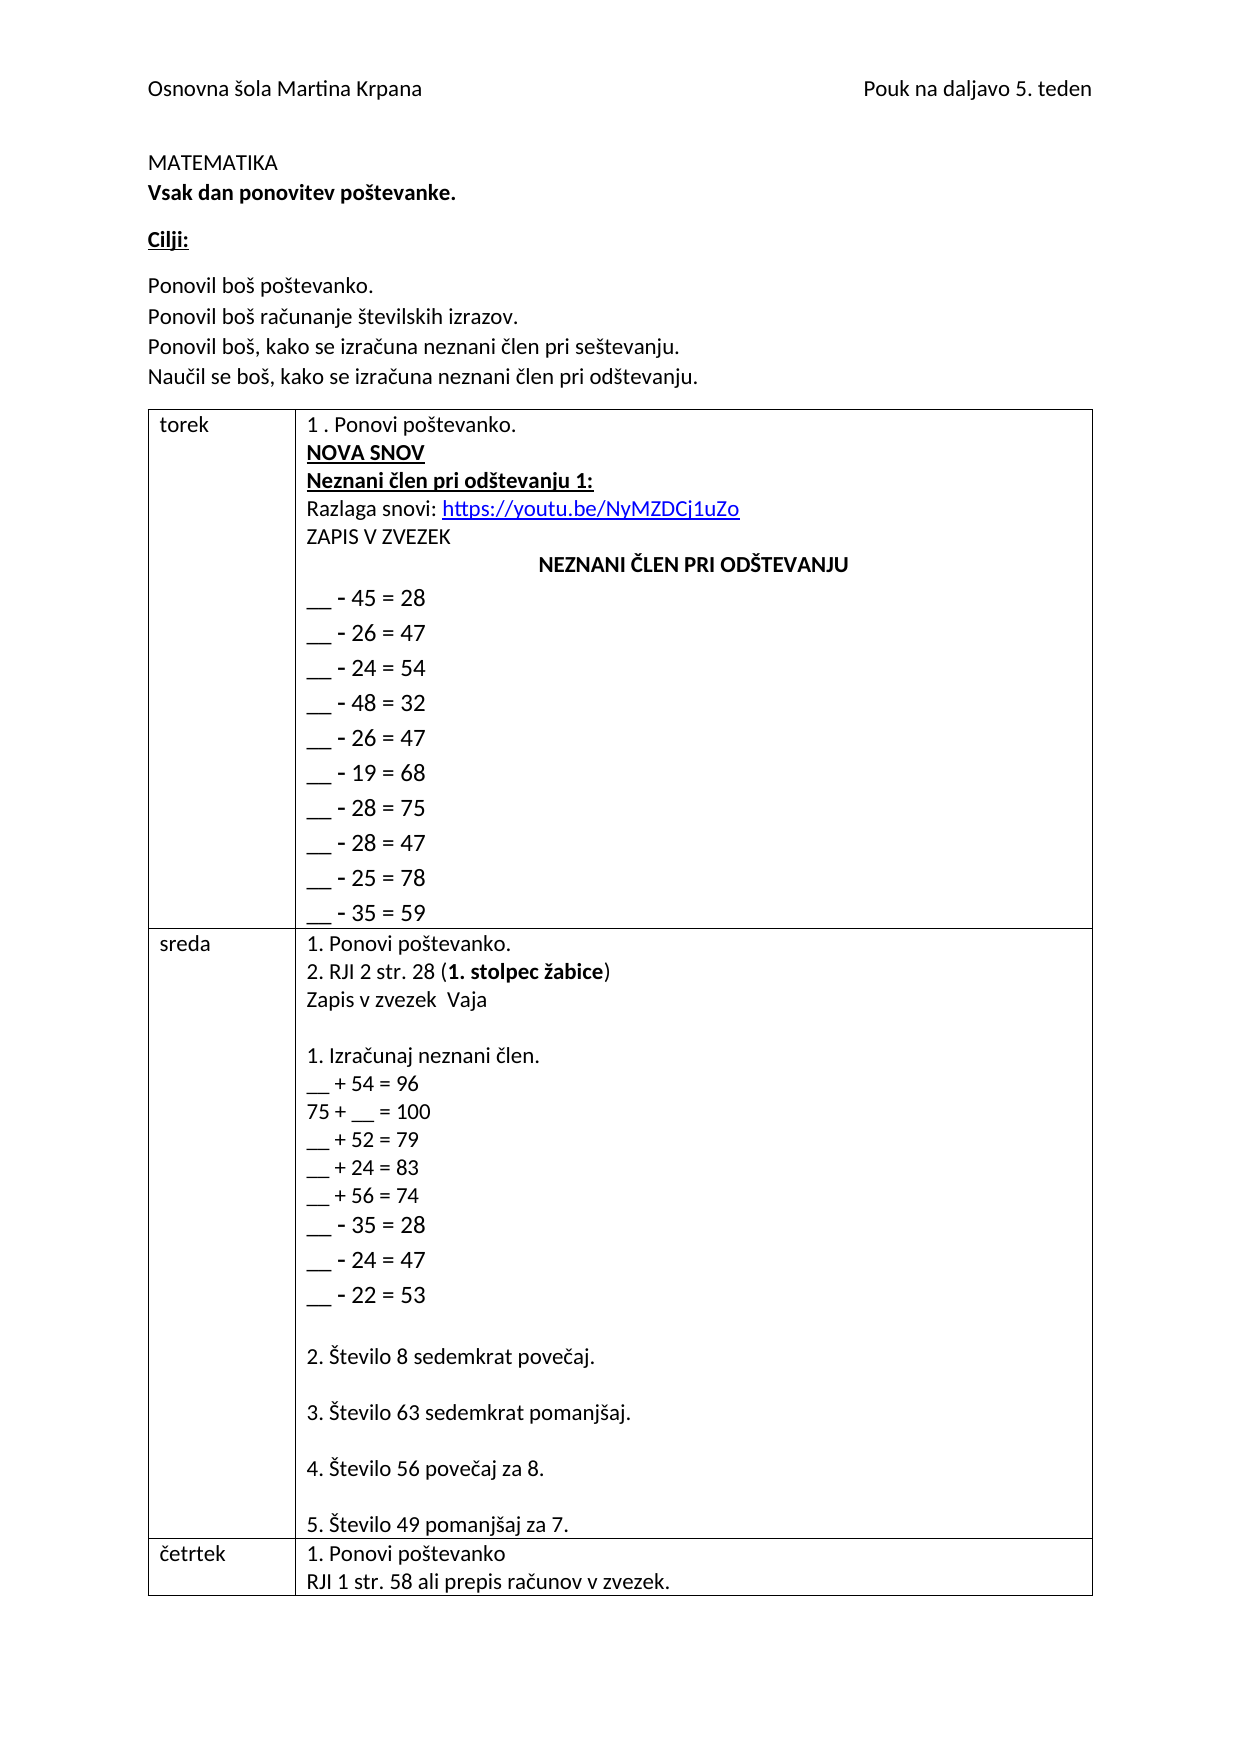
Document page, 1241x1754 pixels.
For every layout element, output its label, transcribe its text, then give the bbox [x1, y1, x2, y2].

text MATEMATIKA Vsak dan ponovitev poštevanke. [148, 148, 1093, 206]
table_cell 1. Ponovi poštevanko. 2. RJI 2 str. 28 (1. stolpec žabice) Zapis v zvezek Vaja 1. Izračunaj neznani člen. __ + 54 = 96 75 + __ = 100 __ + 52 = 79 __ + 24 = 83 __ + 56 = 74 __ 35 = 28 __ 24 = 47 __ 22 = 53 2. Število 8 sedemkrat povečaj. 3. Število 63 sedemkrat pomanjšaj. 4. Število 56 povečaj za 8. 5. Število 49 pomanjšaj za 7. [296, 929, 1092, 1538]
table_cell 1. Ponovi poštevanko RJI 1 str. 58 ali prepis računov v zvezek. [296, 1539, 1092, 1595]
table_cell četrtek [149, 1539, 295, 1595]
text Cilji: [148, 225, 1093, 253]
table_header torek [149, 410, 295, 928]
table_cell sreda [149, 929, 295, 1538]
table_header 1 . Ponovi poštevanko. NOVA SNOV Neznani člen pri odštevanju 1: Razlaga snovi: https://youtu.be/NyMZDCj1uZo ZAPIS V ZVEZEK NEZNANI ČLEN PRI ODŠTEVANJU __ 45 = 28 __ 26 = 47 __ 24 = 54 __ 48 = 32 __ 26 = 47 __ 19 = 68 __ 28 = 75 __ 28 = 47 __ 25 = 78 __ 35 = 59 [296, 410, 1092, 928]
text Ponovil boš poštevanko. Ponovil boš računanje številskih izrazov. Ponovil boš, kako se izračuna neznani člen pri seštevanju. Naučil se boš, kako se izračuna neznani člen pri odštevanju. [148, 272, 1093, 390]
